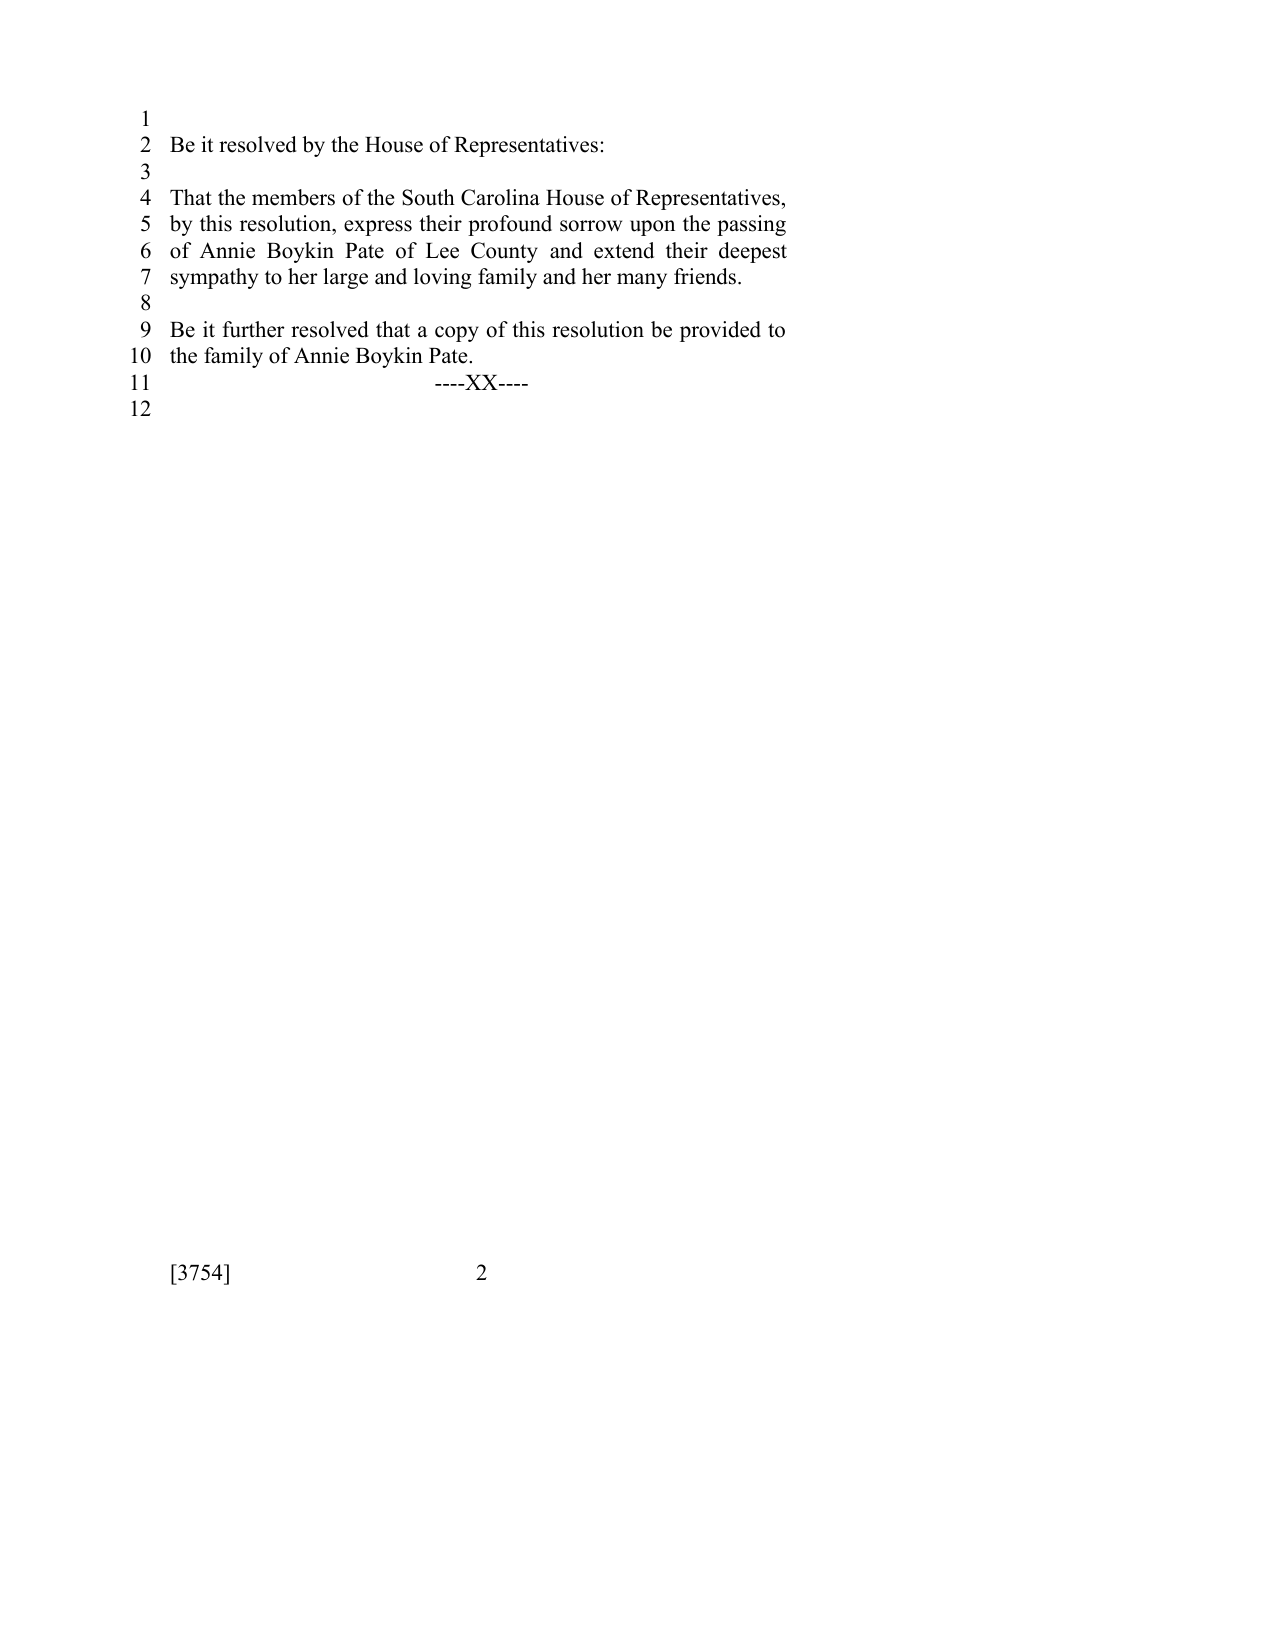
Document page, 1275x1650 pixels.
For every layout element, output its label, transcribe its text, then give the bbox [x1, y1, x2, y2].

text ----XX---- [169, 368, 787, 395]
text Be it resolved by the House of Representatives: [169, 131, 787, 158]
text That the members of the South Carolina House of Representatives, by this resolution, express their profound sorrow upon the passing of Annie Boykin Pate of Lee County and extend their deepest sympathy to her large and loving family and her many friends. [169, 184, 787, 289]
text Be it further resolved that a copy of this resolution be provided to the family of Annie Boykin Pate. [169, 316, 787, 368]
